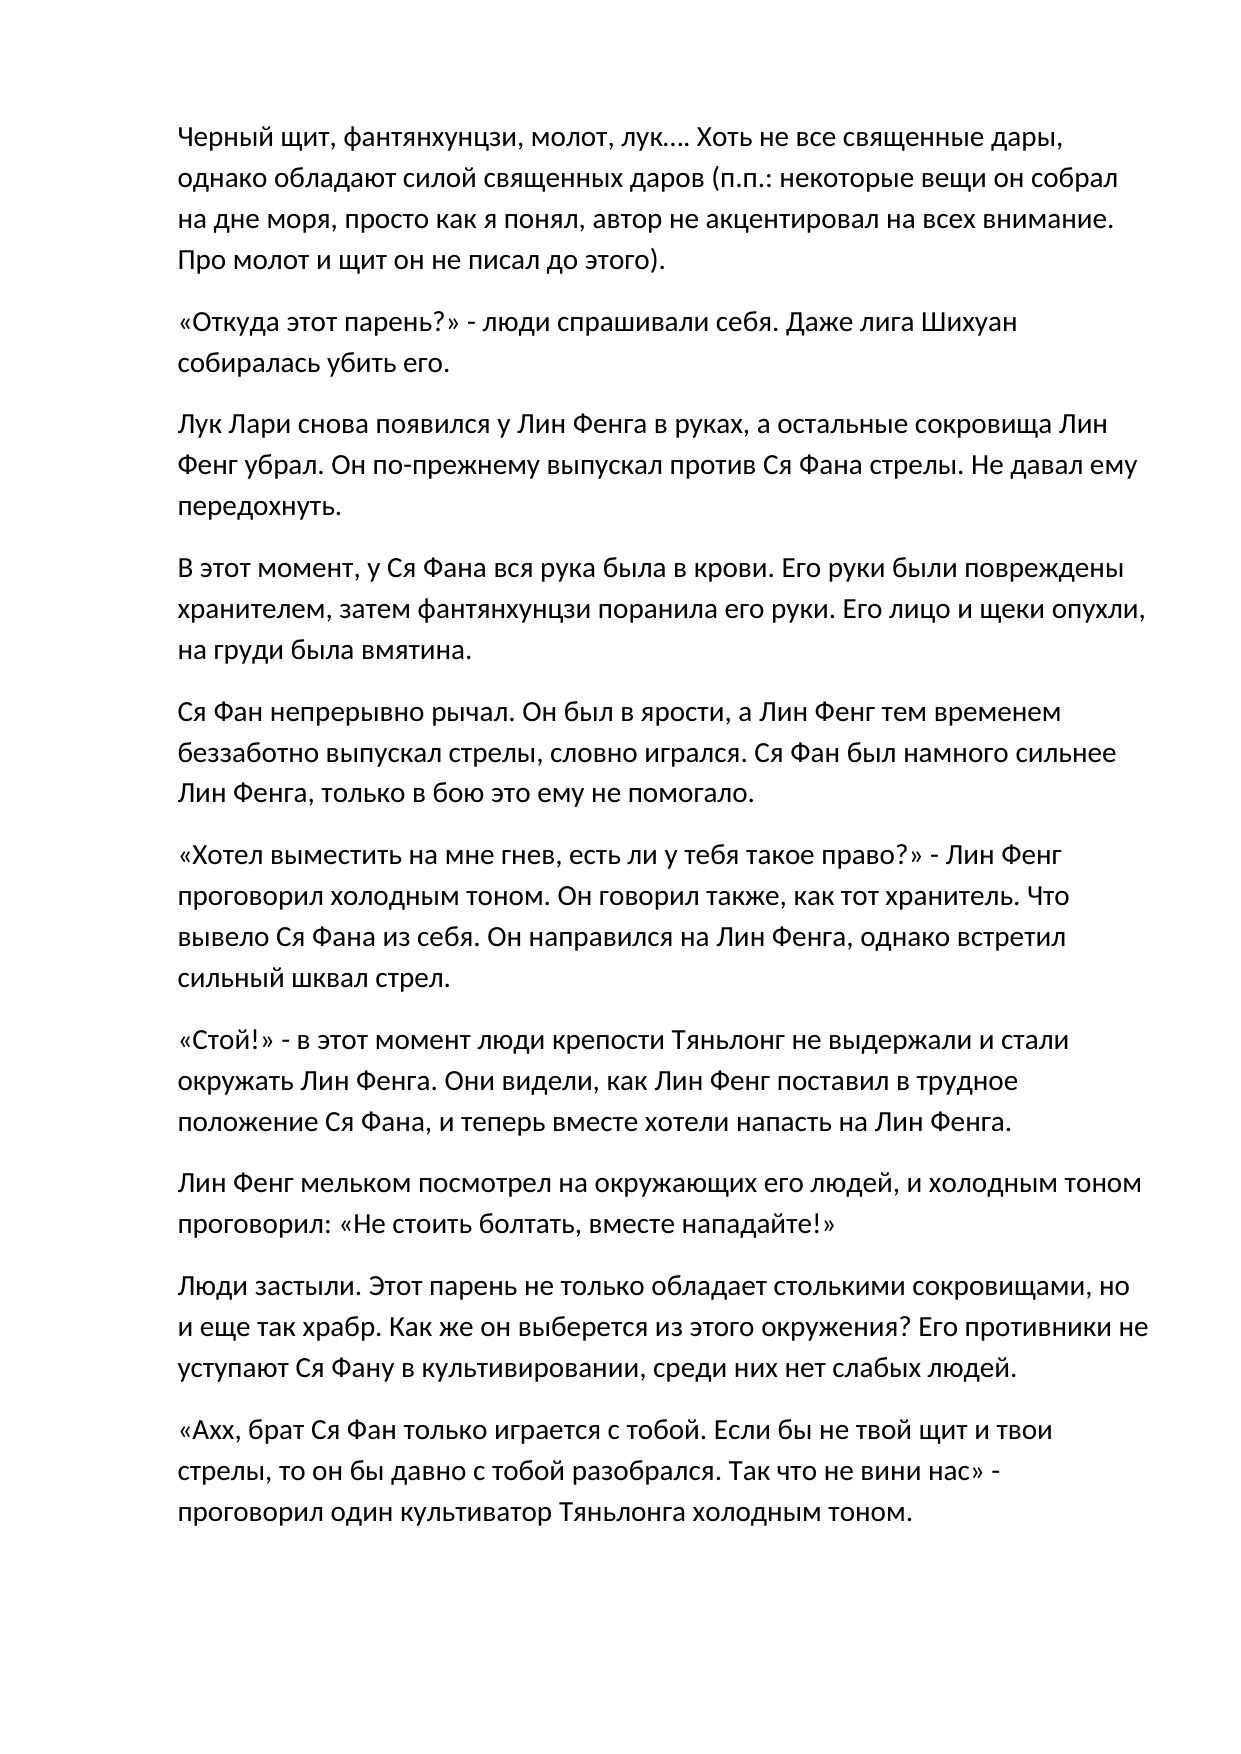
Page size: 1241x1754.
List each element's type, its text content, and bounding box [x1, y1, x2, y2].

text «Ахх, брат Ся Фан только играется с тобой. Если бы не твой щит и твои стрелы, то он бы давно с тобой разобрался. Так что не вини нас» - проговорил один культиватор Тяньлонга холодным тоном. [177, 1411, 1152, 1528]
text Лук Лари снова появился у Лин Фенга в руках, а остальные сокровища Лин Фенг убрал. Он по-прежнему выпускал против Ся Фана стрелы. Не давал ему передохнуть. [177, 405, 1152, 523]
text В этот момент, у Ся Фана вся рука была в крови. Его руки были повреждены хранителем, затем фантянхунцзи поранила его руки. Его лицо и щеки опухли, на груди была вмятина. [177, 549, 1152, 667]
text «Откуда этот парень?» - люди спрашивали себя. Даже лига Шихуан собиралась убить его. [177, 303, 1152, 379]
text «Стой!» - в этот момент люди крепости Тяньлонг не выдержали и стали окружать Лин Фенга. Они видели, как Лин Фенг поставил в трудное положение Ся Фана, и теперь вместе хотели напасть на Лин Фенга. [177, 1021, 1152, 1138]
text Лин Фенг мельком посмотрел на окружающих его людей, и холодным тоном проговорил: «Не стоить болтать, вместе нападайте!» [177, 1164, 1152, 1241]
text Ся Фан непрерывно рычал. Он был в ярости, а Лин Фенг тем временем беззаботно выпускал стрелы, словно игрался. Ся Фан был намного сильнее Лин Фенга, только в бою это ему не помогало. [177, 693, 1152, 810]
text «Хотел выместить на мне гнев, есть ли у тебя такое право?» - Лин Фенг проговорил холодным тоном. Он говорил также, как тот хранитель. Что вывело Ся Фана из себя. Он направился на Лин Фенга, однако встретил сильный шквал стрел. [177, 836, 1152, 995]
text Люди застыли. Этот парень не только обладает столькими сокровищами, но и еще так храбр. Как же он выберется из этого окружения? Его противники не уступают Ся Фану в культивировании, среди них нет слабых людей. [177, 1267, 1152, 1385]
text Черный щит, фантянхунцзи, молот, лук…. Хоть не все священные дары, однако обладают силой священных даров (п.п.: некоторые вещи он собрал на дне моря, просто как я понял, автор не акцентировал на всех внимание. Про молот и щит он не писал до этого). [177, 118, 1152, 277]
